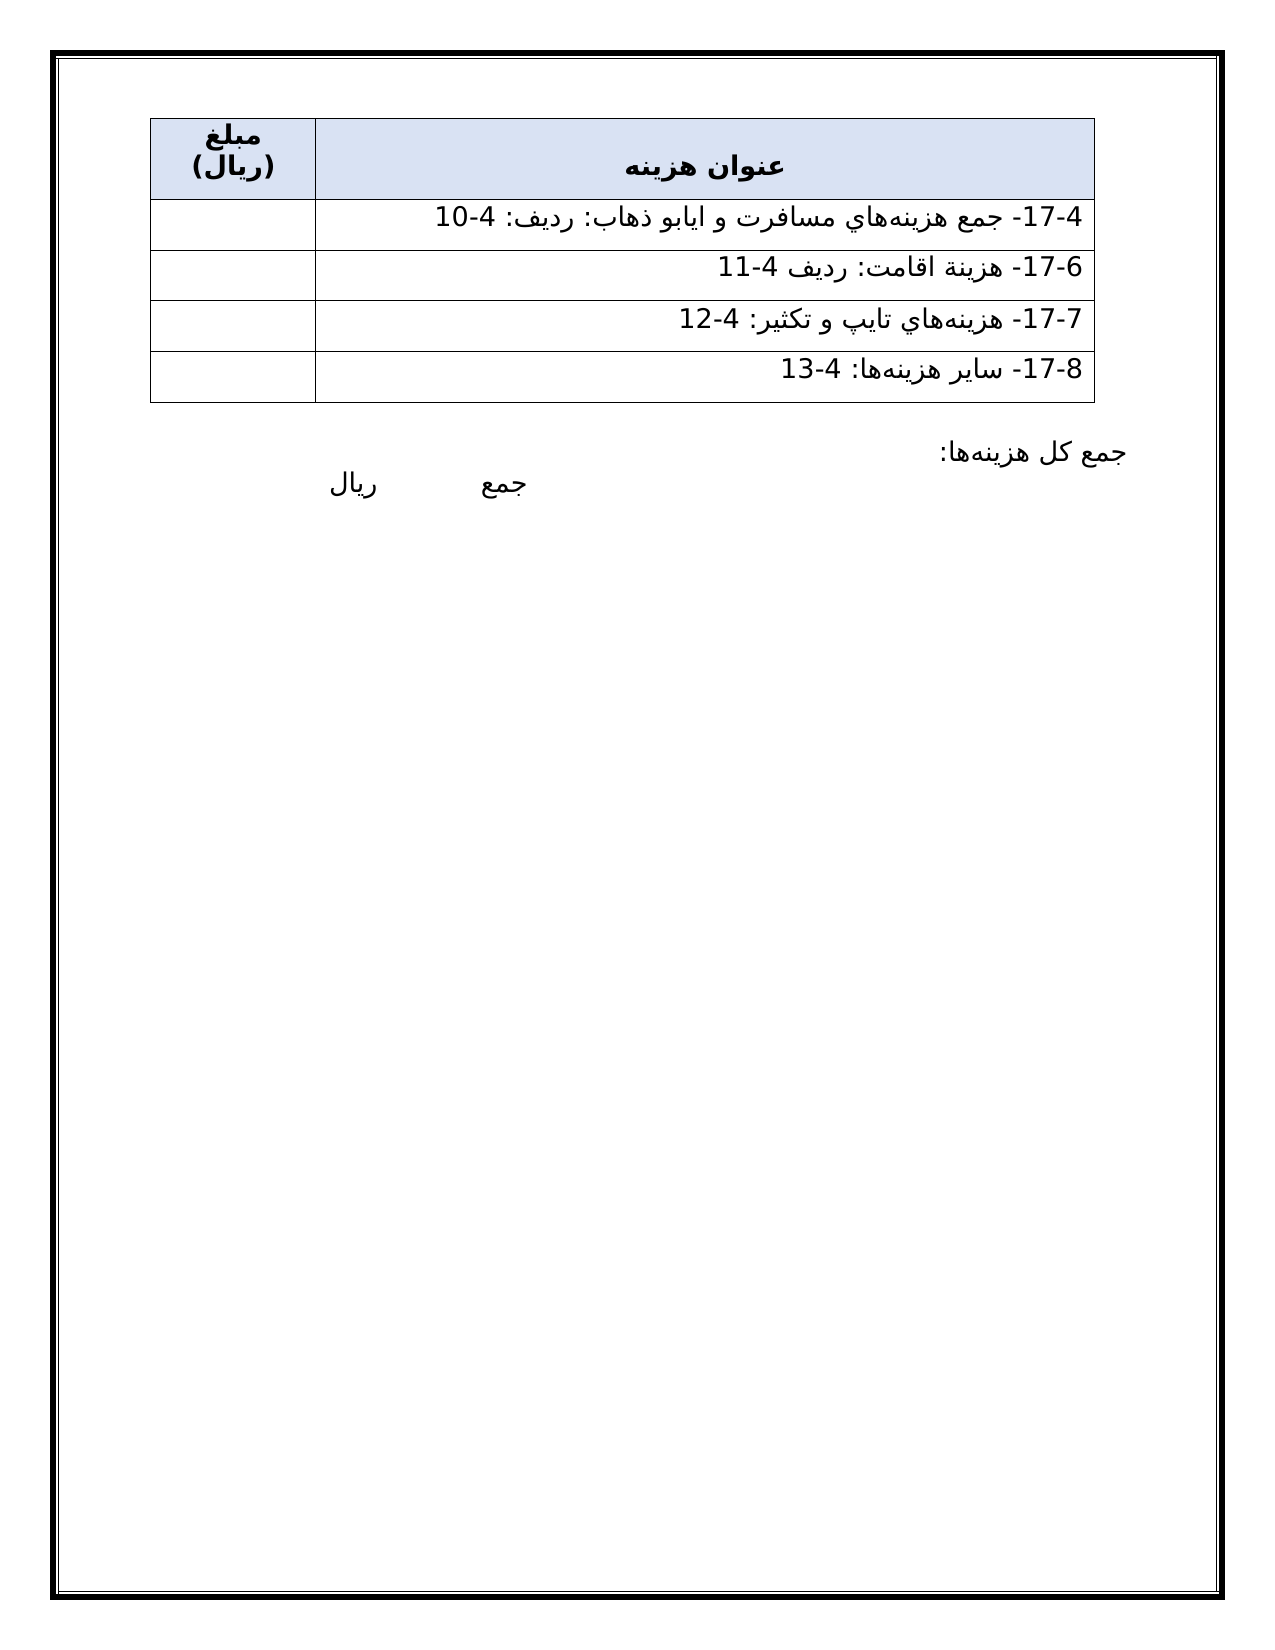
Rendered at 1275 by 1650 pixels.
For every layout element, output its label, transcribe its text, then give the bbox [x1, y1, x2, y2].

table_cell [151, 200, 315, 250]
table_cell 17-4- جمع هزينه‌هاي مسافرت و ایابو ذهاب: ردیف: 4-10 [316, 200, 1094, 250]
table_cell 17-8- ساير هزينه‌ها: 4-13 [316, 352, 1094, 402]
table_cell [151, 352, 315, 402]
text جمع ريال [118, 467, 1127, 499]
table_header مبلغ (ریال) [151, 119, 315, 199]
table_cell [151, 251, 315, 300]
table_header عنوان هزینه [316, 119, 1094, 199]
text جمع كل هزينه‌ها: [118, 436, 1127, 467]
table_cell 17-7- هزينه‌هاي تايپ و تكثير: 4-12 [316, 301, 1094, 351]
table_cell 17-6- هزينة اقامت: ردیف 4-11 [316, 251, 1094, 300]
table_cell [151, 301, 315, 351]
